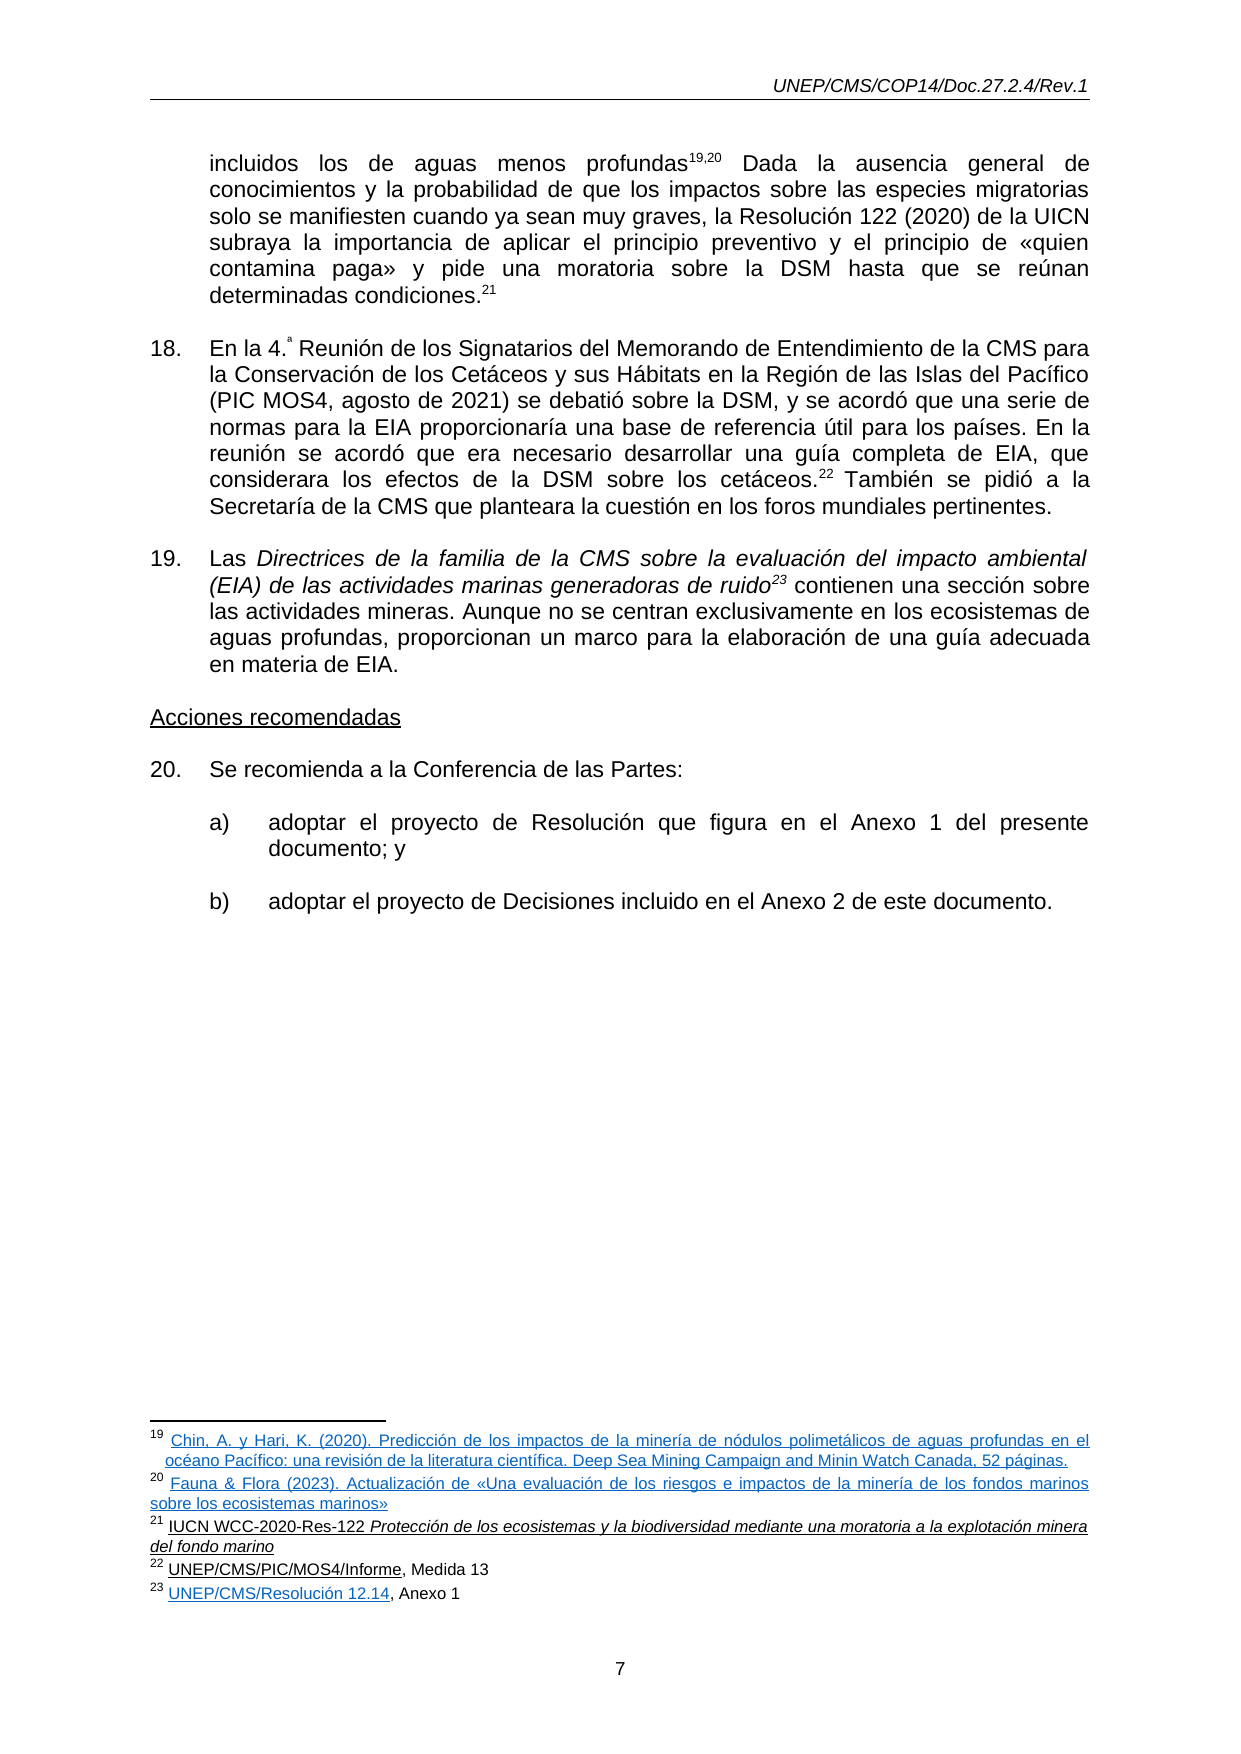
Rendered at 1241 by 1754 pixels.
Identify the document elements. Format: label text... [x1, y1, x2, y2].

list Se recomienda a la Conferencia de las Partes: [150, 756, 1090, 782]
list En la 4.ª Reunión de los Signatarios del Memorando de Entendimiento de la CMS para la Conservación de los Cetáceos y sus Hábitats en la Región de las Islas del Pacífico (PIC MOS4, agosto de 2021) se debatió sobre la DSM, y se acordó que una serie de normas para la EIA proporcionaría una base de referencia útil para los países. En la reunión se acordó que era necesario desarrollar una guía completa de EIA, que considerara los efectos de la DSM sobre los cetáceos. También se pidió a la Secretaría de la CMS que planteara la cuestión en los foros mundiales pertinentes. [150, 334, 1090, 519]
list Las Directrices de la familia de la CMS sobre la evaluación del impacto ambiental (EIA) de las actividades marinas generadoras de ruido contienen una sección sobre las actividades mineras. Aunque no se centran exclusivamente en los ecosistemas de aguas profundas, proporcionan un marco para la elaboración de una guía adecuada en materia de EIA. [150, 545, 1090, 677]
text Acciones recomendadas [150, 703, 1090, 730]
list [150, 150, 1090, 308]
list adoptar el proyecto de Decisiones incluido en el Anexo 2 de este documento. [209, 888, 1090, 914]
list adoptar el proyecto de Resolución que figura en el Anexo 1 del presente documento; y [209, 809, 1090, 862]
